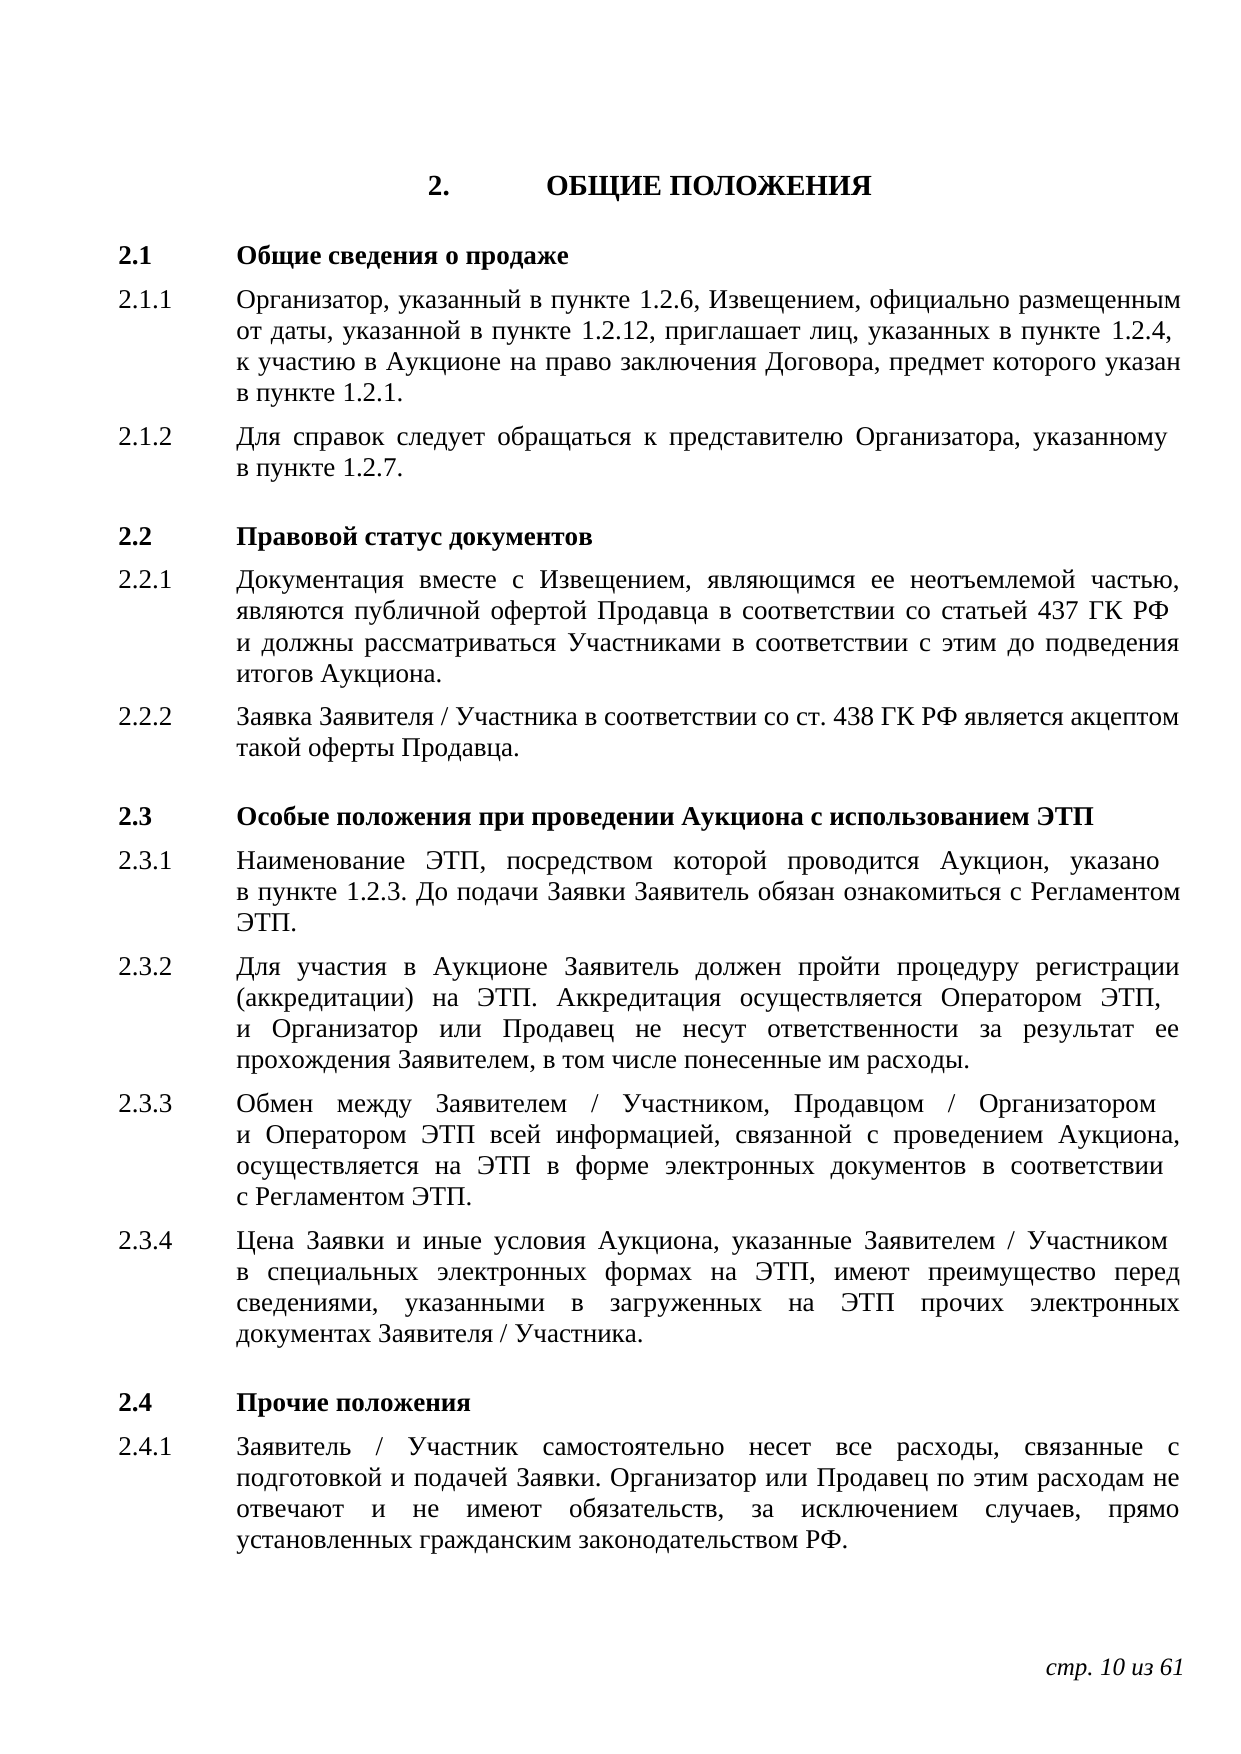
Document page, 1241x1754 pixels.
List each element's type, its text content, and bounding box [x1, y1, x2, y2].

text Цена Заявки и иные условия Аукциона, указанные Заявителем / Участником в специальных электронных формах на ЭТП, имеют преимущество перед сведениями, указанными в загруженных на ЭТП прочих электронных документах Заявителя / Участника. [118, 1224, 1181, 1348]
subtitle Правовой статус документов [118, 520, 1181, 551]
subtitle ОБЩИЕ ПОЛОЖЕНИЯ [118, 168, 1181, 202]
text Организатор, указанный в пункте 1.2.6, Извещением, официально размещенным от даты, указанной в пункте 1.2.12, приглашает лиц, указанных в пункте 1.2.4, к участию в Аукционе на право заключения Договора, предмет которого указан в пункте 1.2.1. [118, 283, 1181, 407]
subtitle Общие сведения о продаже [118, 239, 1181, 270]
text Обмен между Заявителем / Участником, Продавцом / Организатором и Оператором ЭТП всей информацией, связанной с проведением Аукциона, осуществляется на ЭТП в форме электронных документов в соответствии с Регламентом ЭТП. [118, 1087, 1181, 1211]
list Заявка Заявителя / Участника в соответствии со ст. 438 ГК РФ является акцептом такой оферты Продавца. [118, 700, 1181, 763]
text Для участия в Аукционе Заявитель должен пройти процедуру регистрации (аккредитации) на ЭТП. Аккредитация осуществляется Оператором ЭТП, и Организатор или Продавец не несут ответственности за результат ее прохождения Заявителем, в том числе понесенные им расходы. [118, 950, 1181, 1074]
text Заявитель / Участник самостоятельно несет все расходы, связанные с подготовкой и подачей Заявки. Организатор или Продавец по этим расходам не отвечают и не имеют обязательств, за исключением случаев, прямо установленных гражданским законодательством РФ. [118, 1430, 1181, 1554]
subtitle Прочие положения [118, 1386, 1181, 1417]
text Для справок следует обращаться к представителю Организатора, указанному в пункте 1.2.7. [118, 420, 1181, 482]
text Наименование ЭТП, посредством которой проводится Аукцион, указано в пункте 1.2.3. До подачи Заявки Заявитель обязан ознакомиться с Регламентом ЭТП. [118, 844, 1181, 937]
list Документация вместе с Извещением, являющимся ее неотъемлемой частью, являются публичной офертой Продавца в соответствии со статьей 437 ГК РФ и должны рассматриваться Участниками в соответствии с этим до подведения итогов Аукциона. [118, 563, 1181, 688]
subtitle Особые положения при проведении Аукциона с использованием ЭТП [118, 800, 1181, 831]
